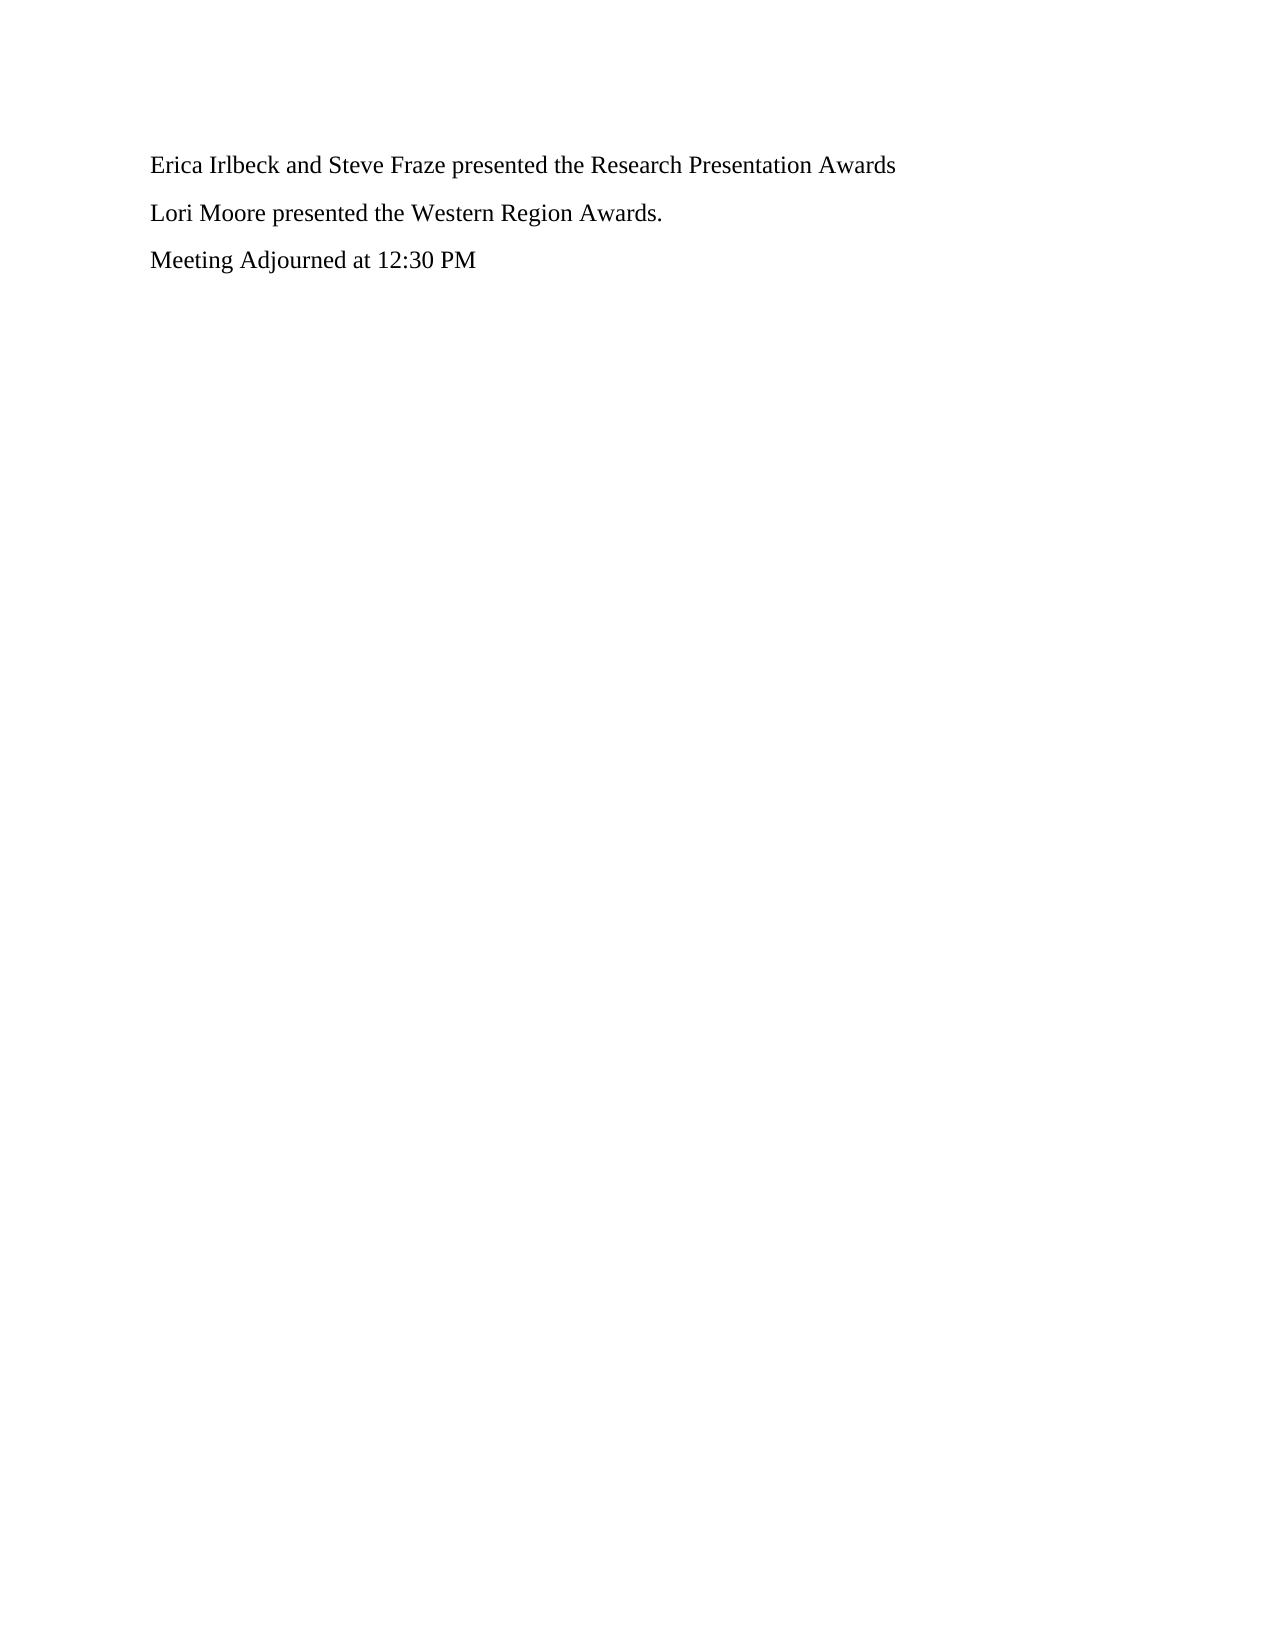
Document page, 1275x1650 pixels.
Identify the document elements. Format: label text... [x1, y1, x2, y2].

text Erica Irlbeck and Steve Fraze presented the Research Presentation Awards [150, 150, 1125, 179]
text Meeting Adjourned at 12:30 PM [150, 245, 1125, 274]
text Lori Moore presented the Western Region Awards. [150, 198, 1125, 226]
